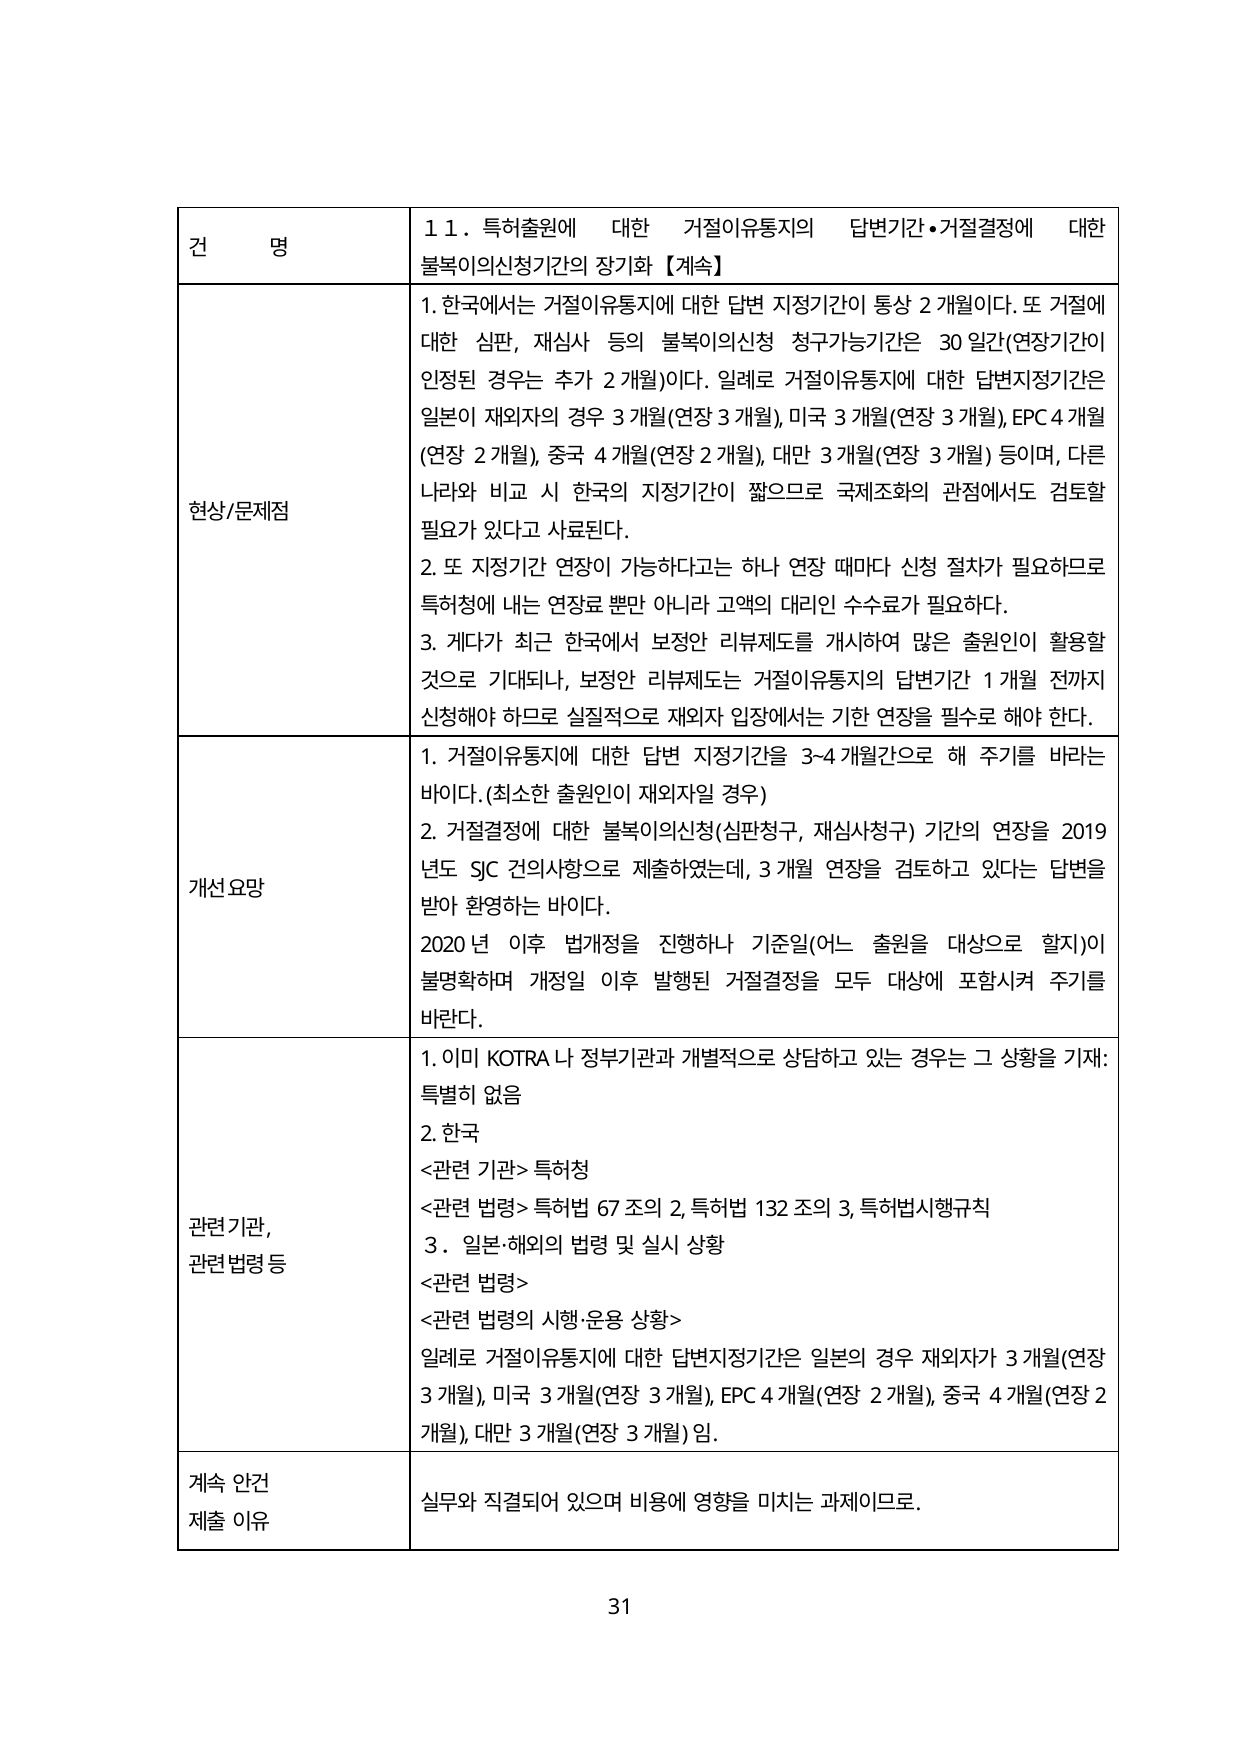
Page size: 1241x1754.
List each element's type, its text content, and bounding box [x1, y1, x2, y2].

table_cell 관련 기관, 관련 법령 등 [179, 1038, 409, 1451]
table_cell 1. 거절이유통지에 대한 답변 지정기간을 3~4개월간으로 해 주기를 바라는 바이다. (최소한 출원인이 재외자일 경우) 2. 거절결정에 대한 불복이의신청(심판청구, 재심사청구) 기간의 연장을 2019년도 SJC 건의사항으로 제출하였는데, 3개월 연장을 검토하고 있다는 답변을 받아 환영하는 바이다. 2020년 이후 법개정을 진행하나 기준일(어느 출원을 대상으로 할지)이 불명확하며 개정일 이후 발행된 거절결정을 모두 대상에 포함시켜 주기를 바란다. [411, 737, 1118, 1036]
table_cell 계속 안건 제출 이유 [179, 1452, 409, 1549]
table_cell 1. 이미 KOTRA나 정부기관과 개별적으로 상담하고 있는 경우는 그 상황을 기재: 특별히 없음 2. 한국 <관련 기관> 특허청 <관련 법령> 특허법 67조의 2, 특허법 132조의 3, 특허법시행규칙 ３．일본·해외의 법령 및 실시 상황 <관련 법령> <관련 법령의 시행·운용 상황> 일례로 거절이유통지에 대한 답변지정기간은 일본의 경우 재외자가 3개월(연장3개월), 미국 3개월(연장 3개월), EPC 4개월(연장 2개월), 중국 4개월(연장2개월), 대만 3개월(연장 3개월) 임. [411, 1038, 1118, 1451]
table_cell 현상/문제점 [179, 285, 409, 735]
table_header １１．특허출원에 대한 거절이유통지의 답변기간∙거절결정에 대한 불복이의신청기간의 장기화【계속】 [411, 208, 1118, 283]
table_cell 1. 한국에서는 거절이유통지에 대한 답변 지정기간이 통상 2개월이다. 또 거절에 대한 심판, 재심사 등의 불복이의신청 청구가능기간은 30일간(연장기간이 인정된 경우는 추가 2개월)이다. 일례로 거절이유통지에 대한 답변지정기간은 일본이 재외자의 경우 3개월(연장3개월), 미국 3개월(연장 3개월), EPC 4개월(연장 2개월), 중국 4개월(연장2개월), 대만 3개월(연장 3개월) 등이며, 다른 나라와 비교 시 한국의 지정기간이 짧으므로 국제조화의 관점에서도 검토할 필요가 있다고 사료된다. 2. 또 지정기간 연장이 가능하다고는 하나 연장 때마다 신청 절차가 필요하므로 특허청에 내는 연장료 뿐만 아니라 고액의 대리인 수수료가 필요하다. 3. 게다가 최근 한국에서 보정안 리뷰제도를 개시하여 많은 출원인이 활용할 것으로 기대되나, 보정안 리뷰제도는 거절이유통지의 답변기간 1개월 전까지 신청해야 하므로 실질적으로 재외자 입장에서는 기한 연장을 필수로 해야 한다. [411, 285, 1118, 735]
table_cell 개선 요망 [179, 737, 409, 1036]
table_cell 실무와 직결되어 있으며 비용에 영향을 미치는 과제이므로. [411, 1452, 1118, 1549]
table_header 건 명 [179, 208, 409, 283]
